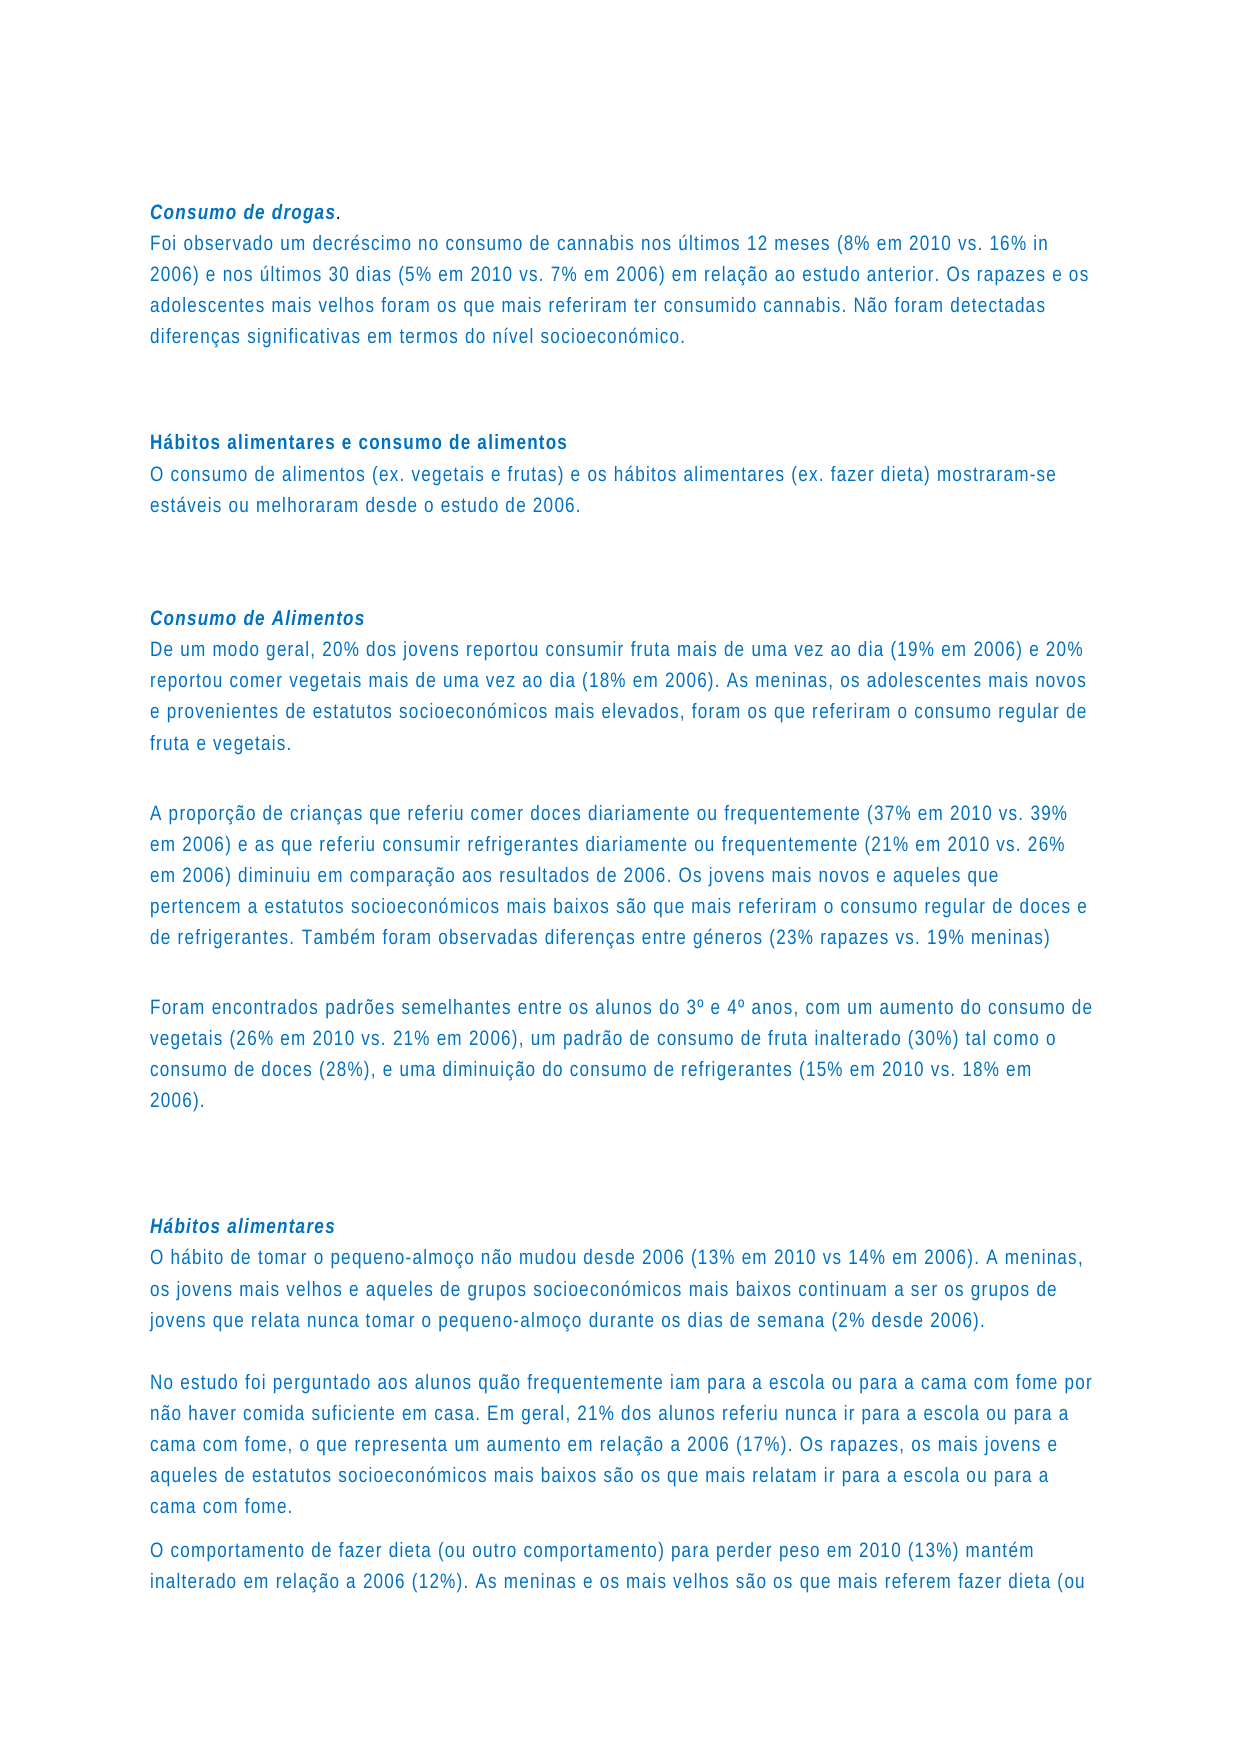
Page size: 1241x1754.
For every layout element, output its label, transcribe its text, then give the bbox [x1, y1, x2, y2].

text Foi observado um decréscimo no consumo de cannabis nos últimos 12 meses (8% em 2010 vs. 16% in 2006) e nos últimos 30 dias (5% em 2010 vs. 7% em 2006) em relação ao estudo anterior. Os rapazes e os adolescentes mais velhos foram os que mais referiram ter consumido cannabis. Não foram detectadas diferenças significativas em termos do nível socioeconómico. [150, 231, 1095, 348]
text Hábitos alimentares e consumo de alimentos [150, 368, 1095, 454]
text Consumo de Alimentos De um modo geral, 20% dos jovens reportou consumir fruta mais de uma vez ao dia (19% em 2006) e 20% reportou comer vegetais mais de uma vez ao dia (18% em 2006). As meninas, os adolescentes mais novos e provenientes de estatutos socioeconómicos mais elevados, foram os que referiram o consumo regular de fruta e vegetais. [150, 606, 1095, 792]
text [150, 1538, 1095, 1593]
text A proporção de crianças que referiu comer doces diariamente ou frequentemente (37% em 2010 vs. 39% em 2006) e as que referiu consumir refrigerantes diariamente ou frequentemente (21% em 2010 vs. 26% em 2006) diminuiu em comparação aos resultados de 2006. Os jovens mais novos e aqueles que pertencem a estatutos socioeconómicos mais baixos são que mais referiram o consumo regular de doces e de refrigerantes. Também foram observadas diferenças entre géneros (23% rapazes vs. 19% meninas) [150, 800, 1095, 986]
text Consumo de drogas. [150, 200, 1095, 224]
text Hábitos alimentares O hábito de tomar o pequeno-almoço não mudou desde 2006 (13% em 2010 vs 14% em 2006). A meninas, os jovens mais velhos e aqueles de grupos socioeconómicos mais baixos continuam a ser os grupos de jovens que relata nunca tomar o pequeno-almoço durante os dias de semana (2% desde 2006). No estudo foi perguntado aos alunos quão frequentemente iam para a escola ou para a cama com fome por não haver comida suficiente em casa. Em geral, 21% dos alunos referiu nunca ir para a escola ou para a cama com fome, o que representa um aumento em relação a 2006 (17%). Os rapazes, os mais jovens e aqueles de estatutos socioeconómicos mais baixos são os que mais relatam ir para a escola ou para a cama com fome. [150, 1214, 1095, 1518]
text Foram encontrados padrões semelhantes entre os alunos do 3º e 4º anos, com um aumento do consumo de vegetais (26% em 2010 vs. 21% em 2006), um padrão de consumo de fruta inalterado (30%) tal como o consumo de doces (28%), e uma diminuição do consumo de refrigerantes (15% em 2010 vs. 18% em 2006). [150, 995, 1095, 1112]
text O consumo de alimentos (ex. vegetais e frutas) e os hábitos alimentares (ex. fazer dieta) mostraram-se estáveis ou melhoraram desde o estudo de 2006. [150, 461, 1095, 517]
